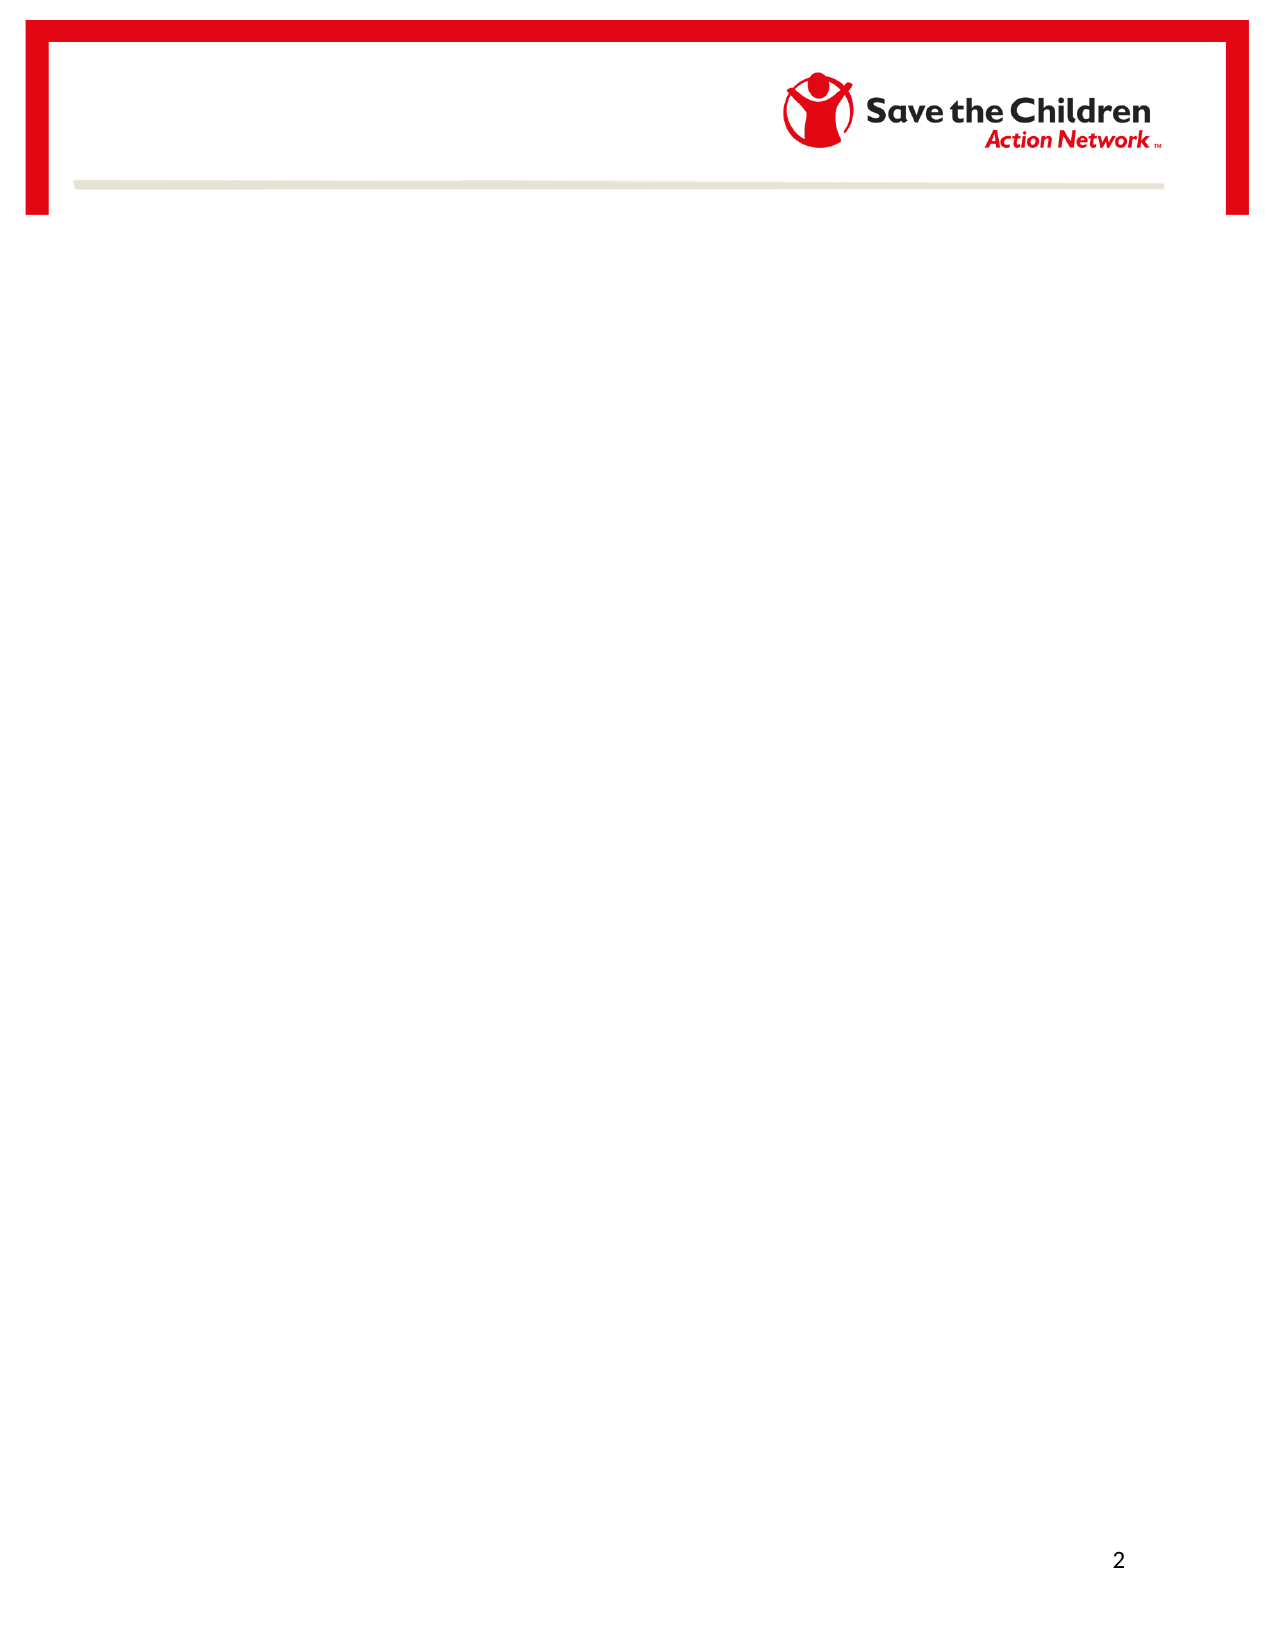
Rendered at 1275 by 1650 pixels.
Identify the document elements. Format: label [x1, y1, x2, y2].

picture [25, 20, 1249, 215]
